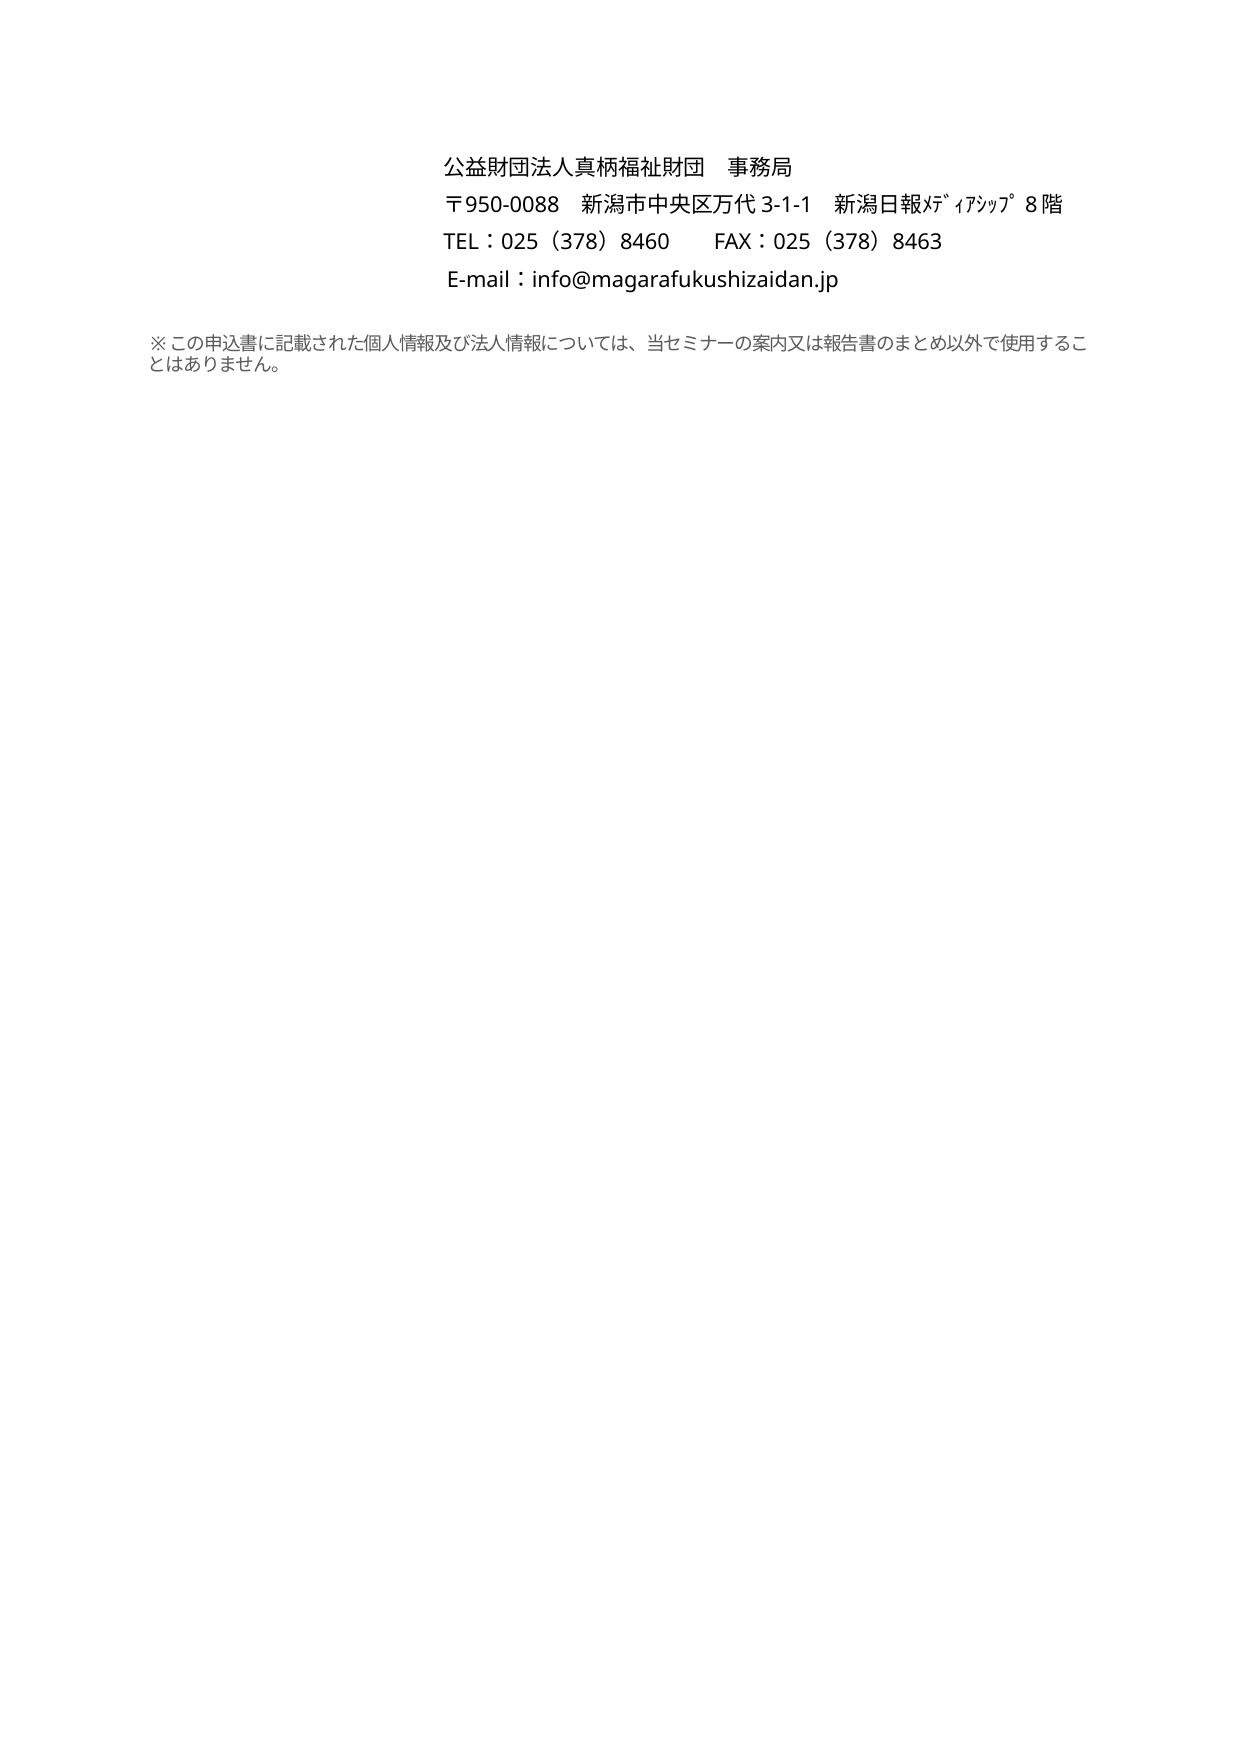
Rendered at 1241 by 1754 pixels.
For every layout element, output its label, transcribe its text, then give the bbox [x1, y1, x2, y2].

text E-mail：info@magarafukushizaidan.jp [443, 259, 1092, 297]
text ※ この申込書に記載された個人情報及び法人情報については、当セミナーの案内又は報告書のまとめ以外で使用することはありません。 [148, 334, 1092, 376]
text TEL：025（378）8460 FAX：025（378）8463 [443, 222, 1092, 259]
text 〒950-0088 新潟市中央区万代3-1-1 新潟日報ﾒﾃﾞｨｱｼｯﾌﾟ8階 [443, 184, 1092, 222]
text 公益財団法人真柄福祉財団 事務局 [443, 147, 1092, 184]
